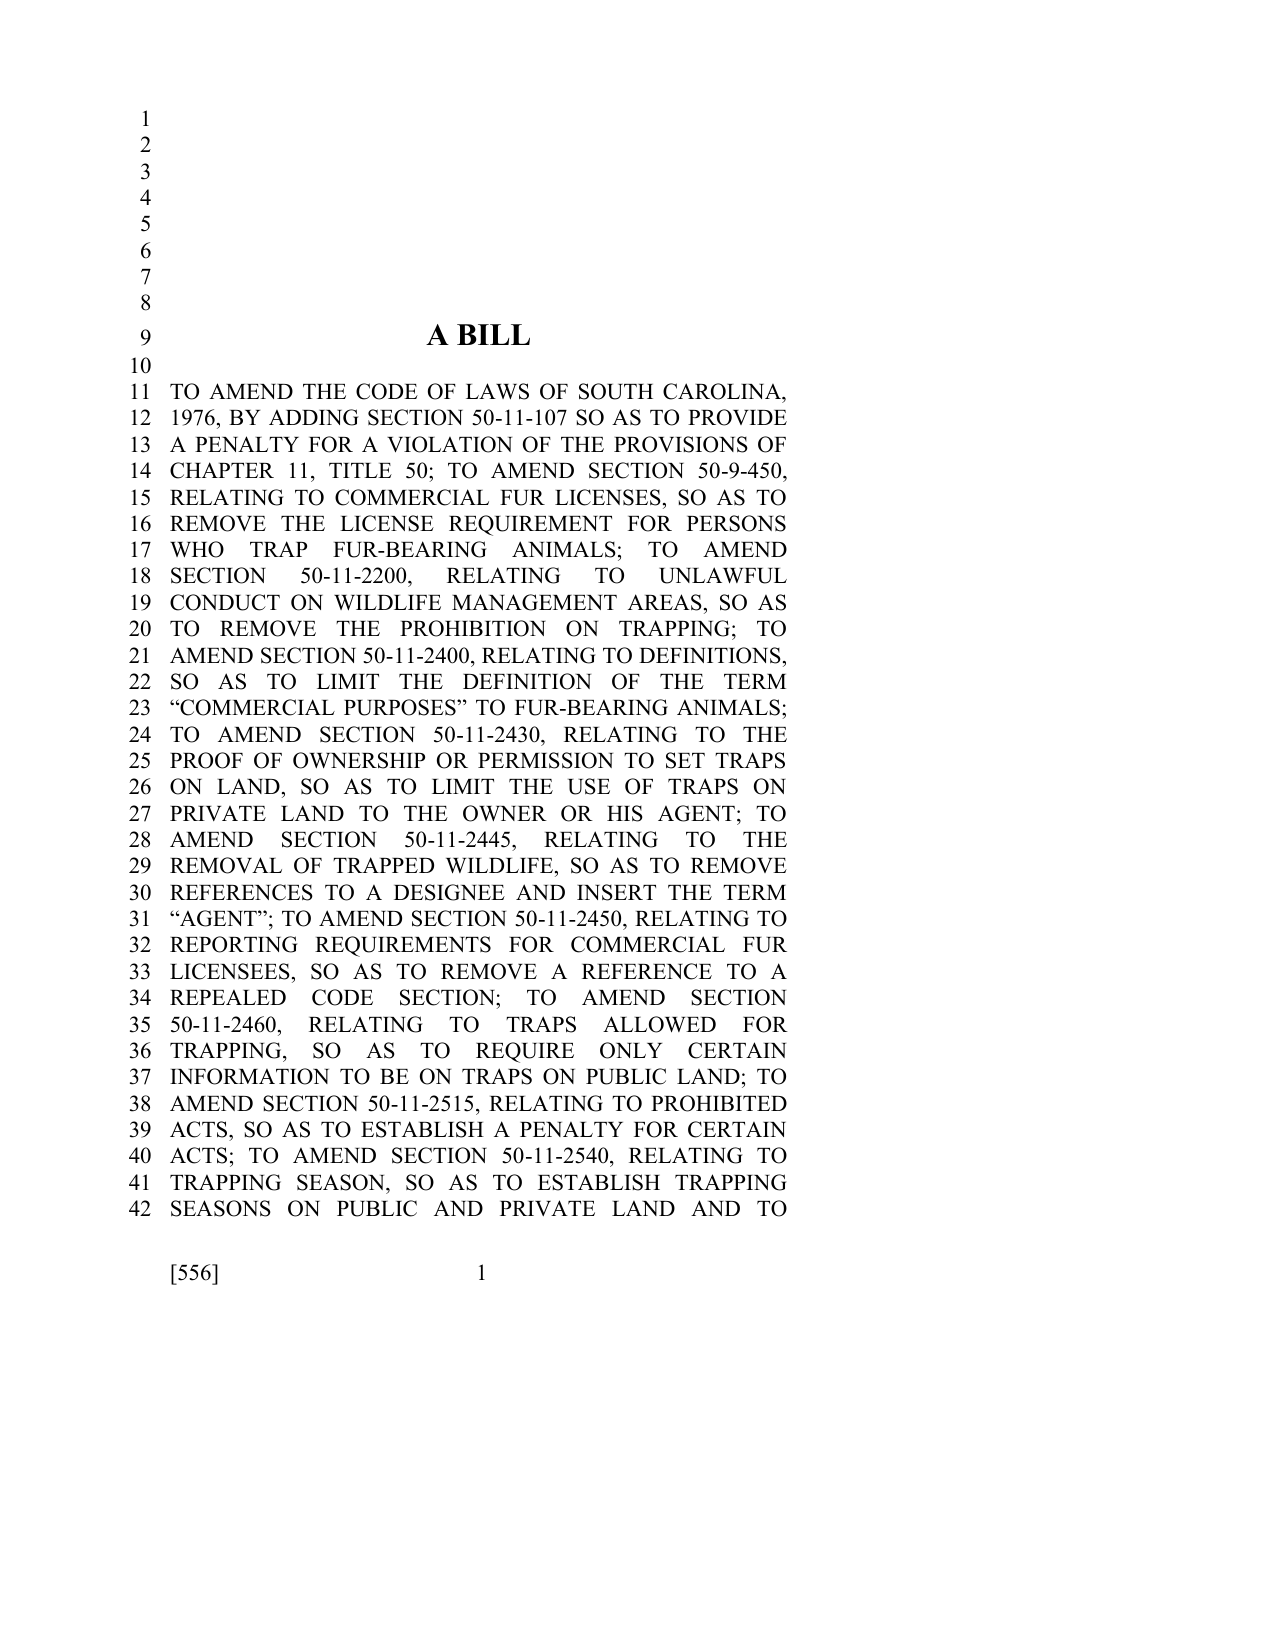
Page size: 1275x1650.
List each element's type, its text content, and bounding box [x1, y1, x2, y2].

text A BILL [169, 316, 787, 352]
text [169, 378, 787, 1221]
